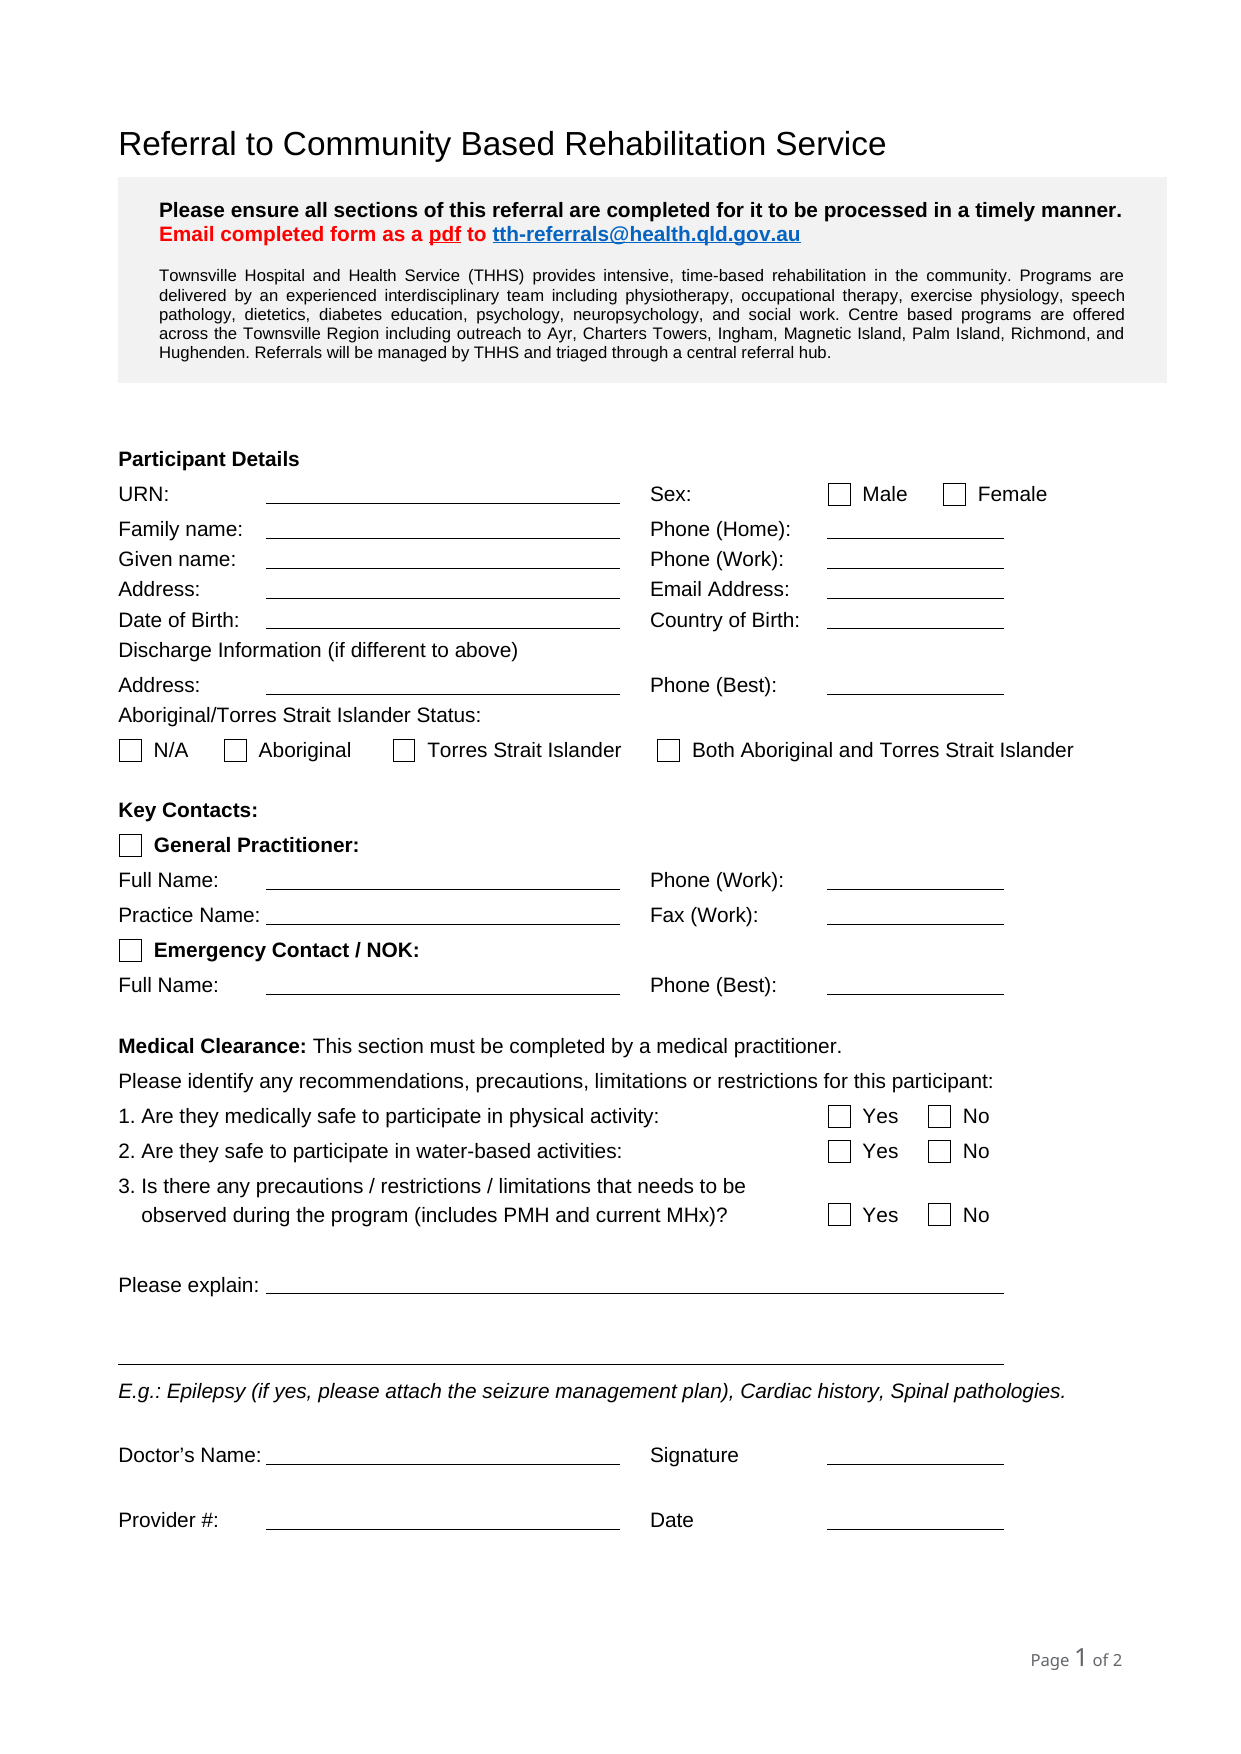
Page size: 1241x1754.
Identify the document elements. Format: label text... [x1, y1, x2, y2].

text Address: Phone (Best): [118, 673, 1122, 697]
text Full Name: Phone (Work): [118, 868, 1122, 892]
text Address: Email Address: [118, 577, 1122, 601]
subtitle Referral to Community Based Rehabilitation Service [118, 124, 1122, 163]
text Discharge Information (if different to above) [118, 638, 1122, 662]
text Given name: Phone (Work): [118, 547, 1122, 571]
text Please identify any recommendations, precautions, limitations or restrictions for this participant: [118, 1069, 1122, 1093]
text Medical Clearance: This section must be completed by a medical practitioner. [118, 1034, 1122, 1058]
text Practice Name: Fax (Work): [118, 903, 1122, 927]
text E.g.: Epilepsy (if yes, please attach the seizure management plan), Cardiac history, Spinal pathologies. [118, 1379, 1122, 1403]
text N/A Aboriginal Torres Strait Islander Both Aboriginal and Torres Strait Islander [118, 738, 1122, 762]
text Emergency Contact / NOK: [118, 938, 1122, 962]
text Full Name: Phone (Best): [118, 973, 1122, 997]
text Doctor’s Name: Signature [118, 1414, 1122, 1467]
text 3. Is there any precautions / restrictions / limitations that needs to be observed during the program (includes PMH and current MHx)? Yes No [118, 1174, 1122, 1226]
text Key Contacts: [118, 798, 1122, 822]
text Please explain: [118, 1272, 1122, 1296]
text Family name: Phone (Home): [118, 517, 1122, 541]
text Participant Details [118, 447, 1122, 471]
text General Practitioner: [118, 833, 1122, 857]
text URN: Sex: Male Female [118, 482, 1122, 506]
text Aboriginal/Torres Strait Islander Status: [118, 703, 1122, 727]
table_header Please ensure all sections of this referral are completed for it to be processed in a timely manner. Email completed form as a pdf to tth-referrals@health.qld.gov.au Townsville Hospital and Health Service (THHS) provides intensive, time-based rehabilitation in the community. Programs are delivered by an experienced interdisciplinary team including physiotherapy, occupational therapy, exercise physiology, speech pathology, dietetics, diabetes education, psychology, neuropsychology, and social work. Centre based programs are offered across the Townsville Region including outreach to Ayr, Charters Towers, Ingham, Magnetic Island, Palm Island, Richmond, and Hughenden. Referrals will be managed by THHS and triaged through a central referral hub. [118, 177, 1167, 383]
text 1. Are they medically safe to participate in physical activity: Yes No [118, 1104, 1122, 1128]
text Provider #: Date [118, 1508, 1122, 1532]
text Date of Birth: Country of Birth: [118, 607, 1122, 631]
text 2. Are they safe to participate in water-based activities: Yes No [118, 1139, 1122, 1163]
